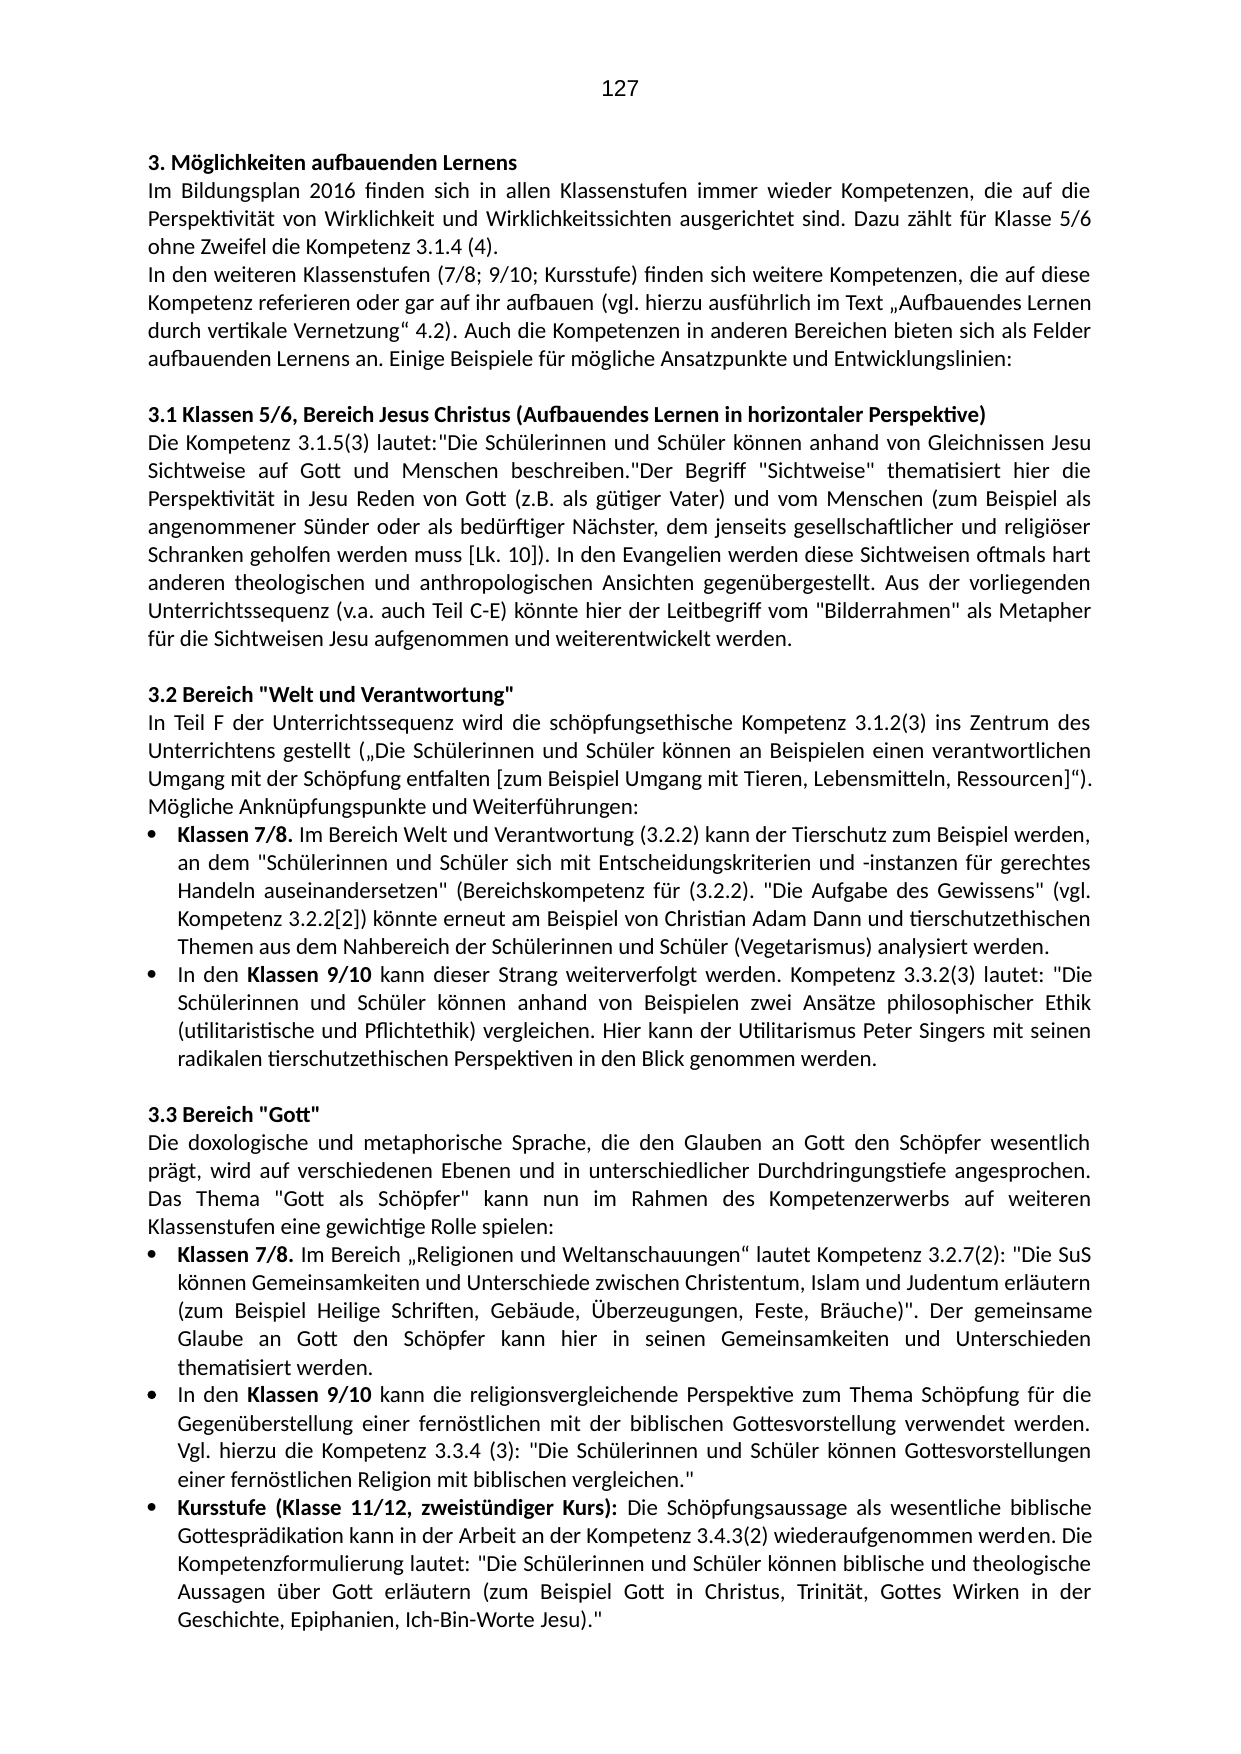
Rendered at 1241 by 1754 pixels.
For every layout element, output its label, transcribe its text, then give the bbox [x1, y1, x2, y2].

list In den Klassen 9/10 kann dieser Strang weiterverfolgt werden. Kompetenz 3.3.2(3) lautet: "Die Schülerinnen und Schüler können anhand von Beispielen zwei Ansätze philosophischer Ethik (utilitaristische und Pflichtethik) vergleichen. Hier kann der Utilitarismus Peter Singers mit seinen radikalen tierschutzethischen Perspektiven in den Blick genommen werden. [148, 960, 1092, 1072]
text 3.1 Klassen 5/6, Bereich Jesus Christus (Aufbauendes Lernen in horizontaler Perspektive) [148, 400, 1092, 428]
text Die Kompetenz 3.1.5(3) lautet:"Die Schülerinnen und Schüler können anhand von Gleichnissen Jesu Sichtweise auf Gott und Menschen beschreiben."Der Begriff "Sichtweise" thematisiert hier die Perspektivität in Jesu Reden von Gott (z.B. als gütiger Vater) und vom Menschen (zum Beispiel als angenommener Sünder oder als bedürftiger Nächster, dem jenseits gesellschaftlicher und religiöser Schranken geholfen werden muss [Lk. 10]). In den Evangelien werden diese Sichtweisen oftmals hart anderen theologischen und anthropologischen Ansichten gegenübergestellt. Aus der vorliegenden Unterrichtssequenz (v.a. auch Teil C-E) könnte hier der Leitbegriff vom "Bilderrahmen" als Metapher für die Sichtweisen Jesu aufgenommen und weiterentwickelt werden. [148, 428, 1092, 652]
text Im Bildungsplan 2016 finden sich in allen Klassenstufen immer wieder Kompetenzen, die auf die Perspektivität von Wirklichkeit und Wirklichkeitssichten ausgerichtet sind. Dazu zählt für Klasse 5/6 ohne Zweifel die Kompetenz 3.1.4 (4). [148, 176, 1092, 260]
list Klassen 7/8. Im Bereich „Religionen und Weltanschauungen“ lautet Kompetenz 3.2.7(2): "Die SuS können Gemeinsamkeiten und Unterschiede zwischen Christentum, Islam und Judentum erläutern (zum Beispiel Heilige Schriften, Gebäude, Überzeugungen, Feste, Bräuche)". Der gemeinsame Glaube an Gott den Schöpfer kann hier in seinen Gemeinsamkeiten und Unterschieden thematisiert werden. [148, 1241, 1092, 1381]
text 3.3 Bereich "Gott" [148, 1100, 1092, 1128]
text In den weiteren Klassenstufen (7/8; 9/10; Kursstufe) finden sich weitere Kompetenzen, die auf diese Kompetenz referieren oder gar auf ihr aufbauen (vgl. hierzu ausführlich im Text „Aufbauendes Lernen durch vertikale Vernetzung“ 4.2). Auch die Kompetenzen in anderen Bereichen bieten sich als Felder aufbauenden Lernens an. Einige Beispiele für mögliche Ansatzpunkte und Entwicklungslinien: [148, 260, 1092, 372]
text 3. Möglichkeiten aufbauenden Lernens [148, 148, 1092, 176]
list Kursstufe (Klasse 11/12, zweistündiger Kurs): Die Schöpfungsaussage als wesentliche biblische Gottesprädikation kann in der Arbeit an der Kompetenz 3.4.3(2) wiederaufgenommen werden. Die Kompetenzformulierung lautet: "Die Schülerinnen und Schüler können biblische und theologische Aussagen über Gott erläutern (zum Beispiel Gott in Christus, Trinität, Gottes Wirken in der Geschichte, Epiphanien, Ich-Bin-Worte Jesu)." [148, 1493, 1092, 1633]
text In Teil F der Unterrichtssequenz wird die schöpfungsethische Kompetenz 3.1.2(3) ins Zentrum des Unterrichtens gestellt („Die Schülerinnen und Schüler können an Beispielen einen verantwortlichen Umgang mit der Schöpfung entfalten [zum Beispiel Umgang mit Tieren, Lebensmitteln, Ressourcen]“). Mögliche Anknüpfungspunkte und Weiterführungen: [148, 708, 1092, 820]
list In den Klassen 9/10 kann die religionsvergleichende Perspektive zum Thema Schöpfung für die Gegenüberstellung einer fernöstlichen mit der biblischen Gottesvorstellung verwendet werden. Vgl. hierzu die Kompetenz 3.3.4 (3): "Die Schülerinnen und Schüler können Gottesvorstellungen einer fernöstlichen Religion mit biblischen vergleichen." [148, 1381, 1092, 1493]
text Die doxologische und metaphorische Sprache, die den Glauben an Gott den Schöpfer wesentlich prägt, wird auf verschiedenen Ebenen und in unterschiedlicher Durchdringungstiefe angesprochen. Das Thema "Gott als Schöpfer" kann nun im Rahmen des Kompetenzerwerbs auf weiteren Klassenstufen eine gewichtige Rolle spielen: [148, 1128, 1092, 1241]
list Klassen 7/8. Im Bereich Welt und Verantwortung (3.2.2) kann der Tierschutz zum Beispiel werden, an dem "Schülerinnen und Schüler sich mit Entscheidungskriterien und -instanzen für gerechtes Handeln auseinandersetzen" (Bereichskompetenz für (3.2.2). "Die Aufgabe des Gewissens" (vgl. Kompetenz 3.2.2[2]) könnte erneut am Beispiel von Christian Adam Dann und tierschutzethischen Themen aus dem Nahbereich der Schülerinnen und Schüler (Vegetarismus) analysiert werden. [148, 820, 1092, 960]
text 3.2 Bereich "Welt und Verantwortung" [148, 680, 1092, 708]
